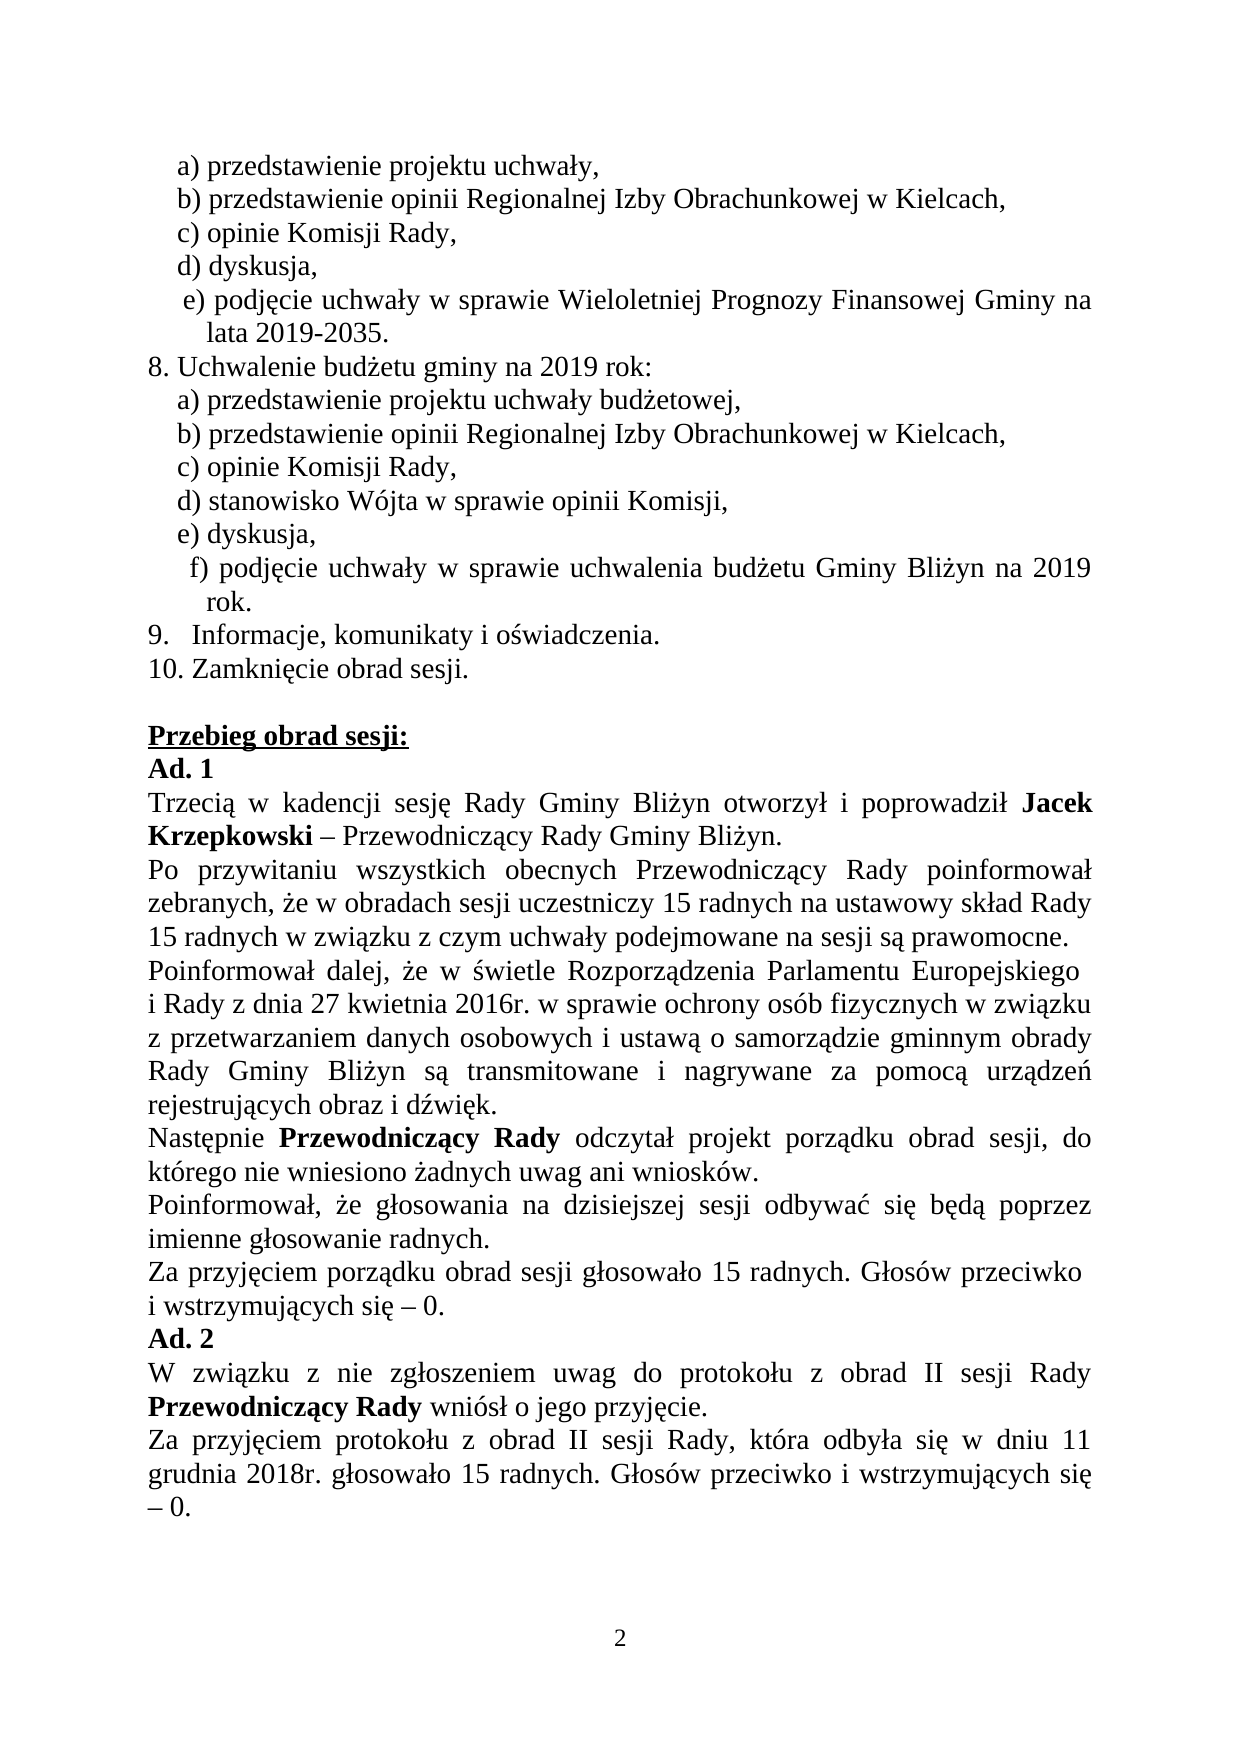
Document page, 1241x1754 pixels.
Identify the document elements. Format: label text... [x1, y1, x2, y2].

text Po przywitaniu wszystkich obecnych Przewodniczący Rady poinformował zebranych, że w obradach sesji uczestniczy 15 radnych na ustawowy skład Rady 15 radnych w związku z czym uchwały podejmowane na sesji są prawomocne. [148, 852, 1093, 953]
text Za przyjęciem protokołu z obrad II sesji Rady, która odbyła się w dniu 11 grudnia 2018r. głosowało 15 radnych. Głosów przeciwko i wstrzymujących się – 0. [148, 1422, 1093, 1523]
text Przebieg obrad sesji: [148, 718, 1093, 751]
text e) dyskusja, [148, 517, 1093, 550]
text 8. Uchwalenie budżetu gminy na 2019 rok: [148, 349, 1093, 382]
text d) stanowisko Wójta w sprawie opinii Komisji, [148, 483, 1093, 517]
text Trzecią w kadencji sesję Rady Gminy Bliżyn otworzył i poprowadził Jacek Krzepkowski – Przewodniczący Rady Gminy Bliżyn. [148, 785, 1093, 852]
text Następnie Przewodniczący Rady odczytał projekt porządku obrad sesji, do którego nie wniesiono żadnych uwag ani wniosków. [148, 1120, 1093, 1187]
text f) podjęcie uchwały w sprawie uchwalenia budżetu Gminy Bliżyn na 2019 rok. [148, 550, 1093, 617]
text d) dyskusja, [148, 248, 1093, 282]
text Poinformował, że głosowania na dzisiejszej sesji odbywać się będą poprzez imienne głosowanie radnych. [148, 1187, 1093, 1254]
text 9. Informacje, komunikaty i oświadczenia. [148, 617, 1093, 651]
text b) przedstawienie opinii Regionalnej Izby Obrachunkowej w Kielcach, [148, 416, 1093, 449]
text a) przedstawienie projektu uchwały, [148, 148, 1093, 181]
text 10. Zamknięcie obrad sesji. [148, 651, 1093, 684]
text Poinformował dalej, że w świetle Rozporządzenia Parlamentu Europejskiego i Rady z dnia 27 kwietnia 2016r. w sprawie ochrony osób fizycznych w związku z przetwarzaniem danych osobowych i ustawą o samorządzie gminnym obrady Rady Gminy Bliżyn są transmitowane i nagrywane za pomocą urządzeń rejestrujących obraz i dźwięk. [148, 953, 1093, 1120]
text e) podjęcie uchwały w sprawie Wieloletniej Prognozy Finansowej Gminy na lata 2019-2035. [148, 282, 1093, 349]
text c) opinie Komisji Rady, [148, 449, 1093, 483]
text b) przedstawienie opinii Regionalnej Izby Obrachunkowej w Kielcach, [148, 181, 1093, 215]
text W związku z nie zgłoszeniem uwag do protokołu z obrad II sesji Rady Przewodniczący Rady wniósł o jego przyjęcie. [148, 1355, 1093, 1422]
text c) opinie Komisji Rady, [148, 215, 1093, 248]
text Ad. 1 [148, 751, 1093, 785]
text Za przyjęciem porządku obrad sesji głosowało 15 radnych. Głosów przeciwko i wstrzymujących się – 0. [148, 1254, 1093, 1322]
text Ad. 2 [148, 1322, 1093, 1355]
text a) przedstawienie projektu uchwały budżetowej, [148, 382, 1093, 416]
